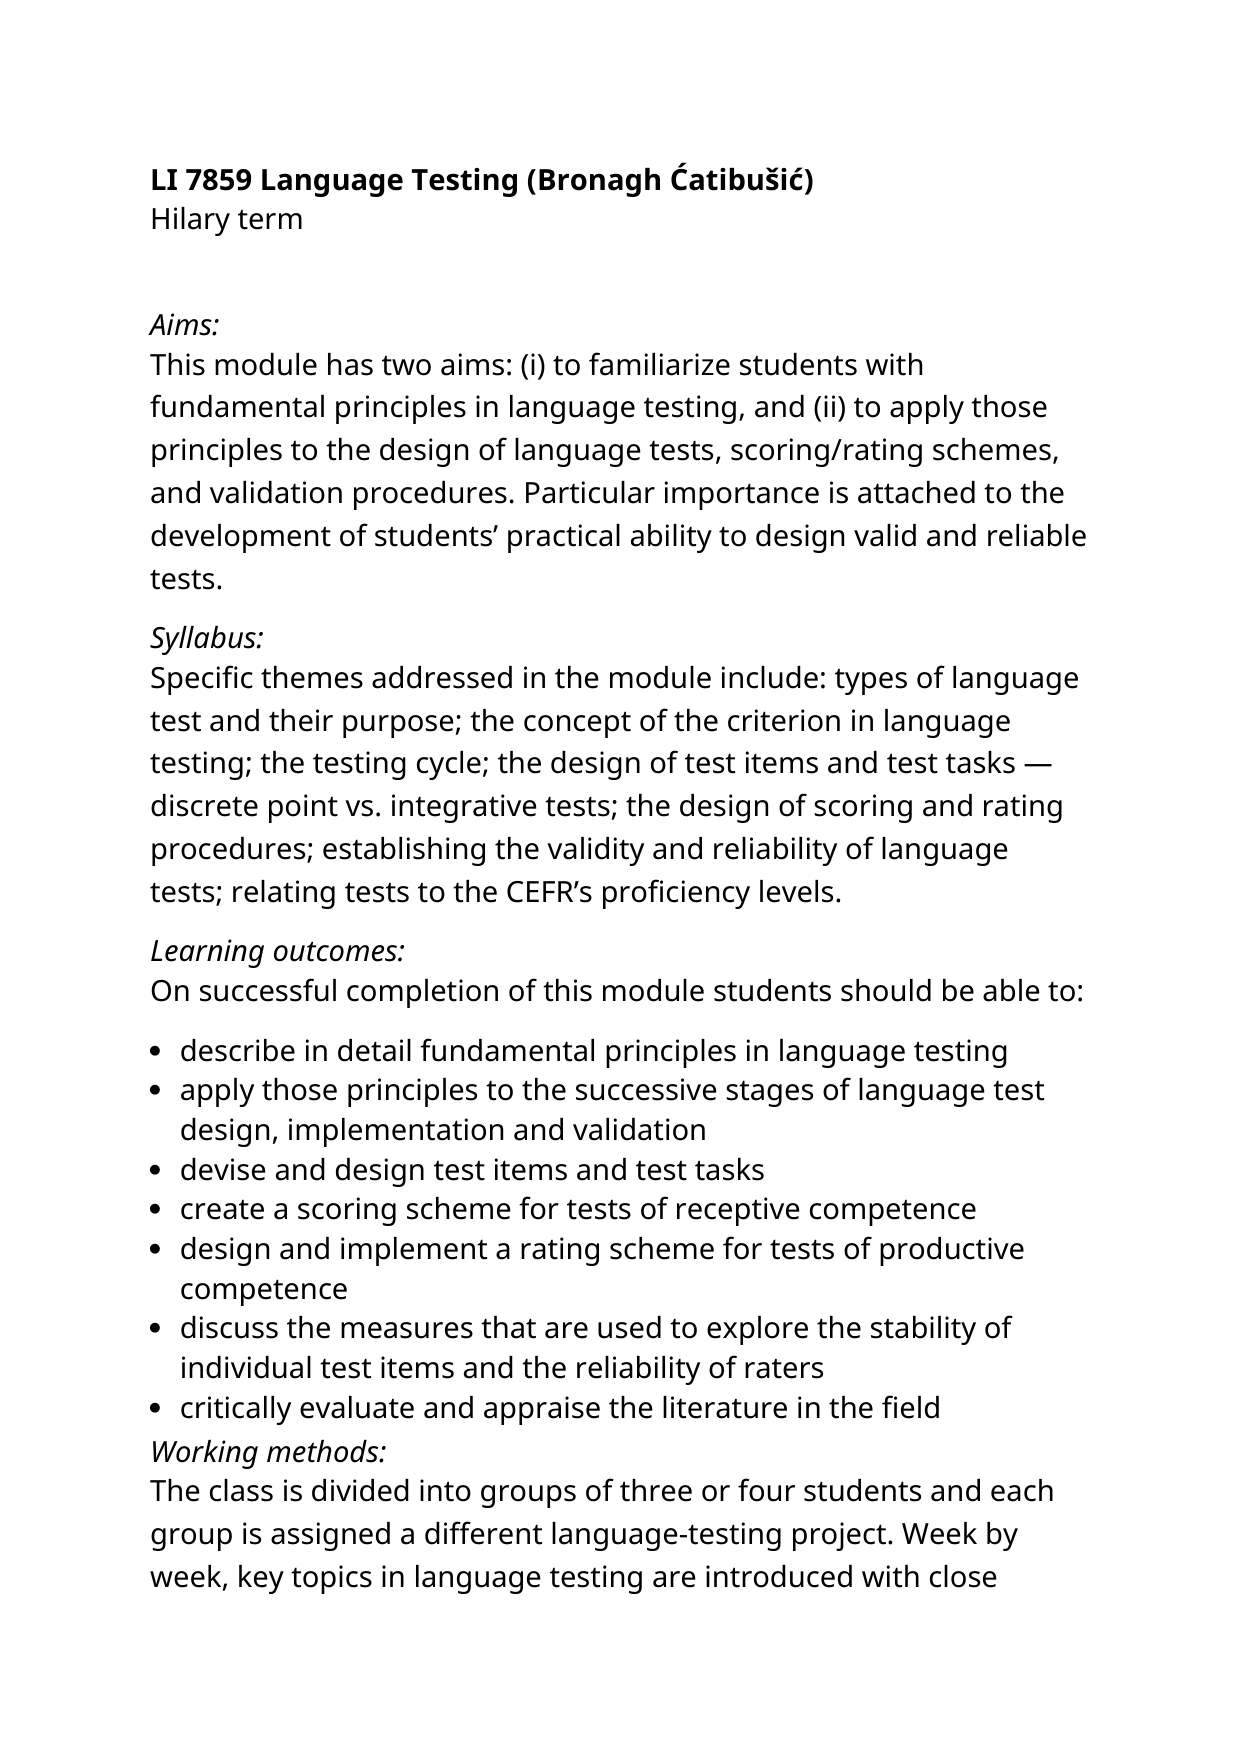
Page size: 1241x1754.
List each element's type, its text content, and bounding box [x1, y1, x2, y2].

subtitle Learning outcomes: [150, 931, 1090, 970]
subtitle Syllabus: [150, 617, 1090, 657]
list describe in detail fundamental principles in language testing [150, 1030, 1090, 1069]
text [150, 1471, 1090, 1596]
list apply those principles to the successive stages of language test design, implementation and validation [150, 1069, 1090, 1149]
text Specific themes addressed in the module include: types of language test and their purpose; the concept of the criterion in language testing; the testing cycle; the design of test items and test tasks — discrete point vs. integrative tests; the design of scoring and rating procedures; establishing the validity and reliability of language tests; relating tests to the CEFR’s proficiency levels. [150, 657, 1090, 911]
list create a scoring scheme for tests of receptive competence [150, 1189, 1090, 1228]
list critically evaluate and appraise the literature in the field [150, 1387, 1090, 1427]
list design and implement a rating scheme for tests of productive competence [150, 1228, 1090, 1308]
list discuss the measures that are used to explore the stability of individual test items and the reliability of raters [150, 1308, 1090, 1387]
subtitle LI 7859 Language Testing (Bronagh Ćatibušić) [150, 162, 1090, 198]
subtitle Aims: [150, 304, 1090, 344]
list devise and design test items and test tasks [150, 1149, 1090, 1189]
text This module has two aims: (i) to familiarize students with fundamental principles in language testing, and (ii) to apply those principles to the design of language tests, scoring/rating schemes, and validation procedures. Particular importance is attached to the development of students’ practical ability to design valid and reliable tests. [150, 344, 1090, 598]
text On successful completion of this module students should be able to: [150, 970, 1090, 1010]
subtitle Working methods: [150, 1431, 1090, 1471]
text Hilary term [150, 198, 1090, 238]
